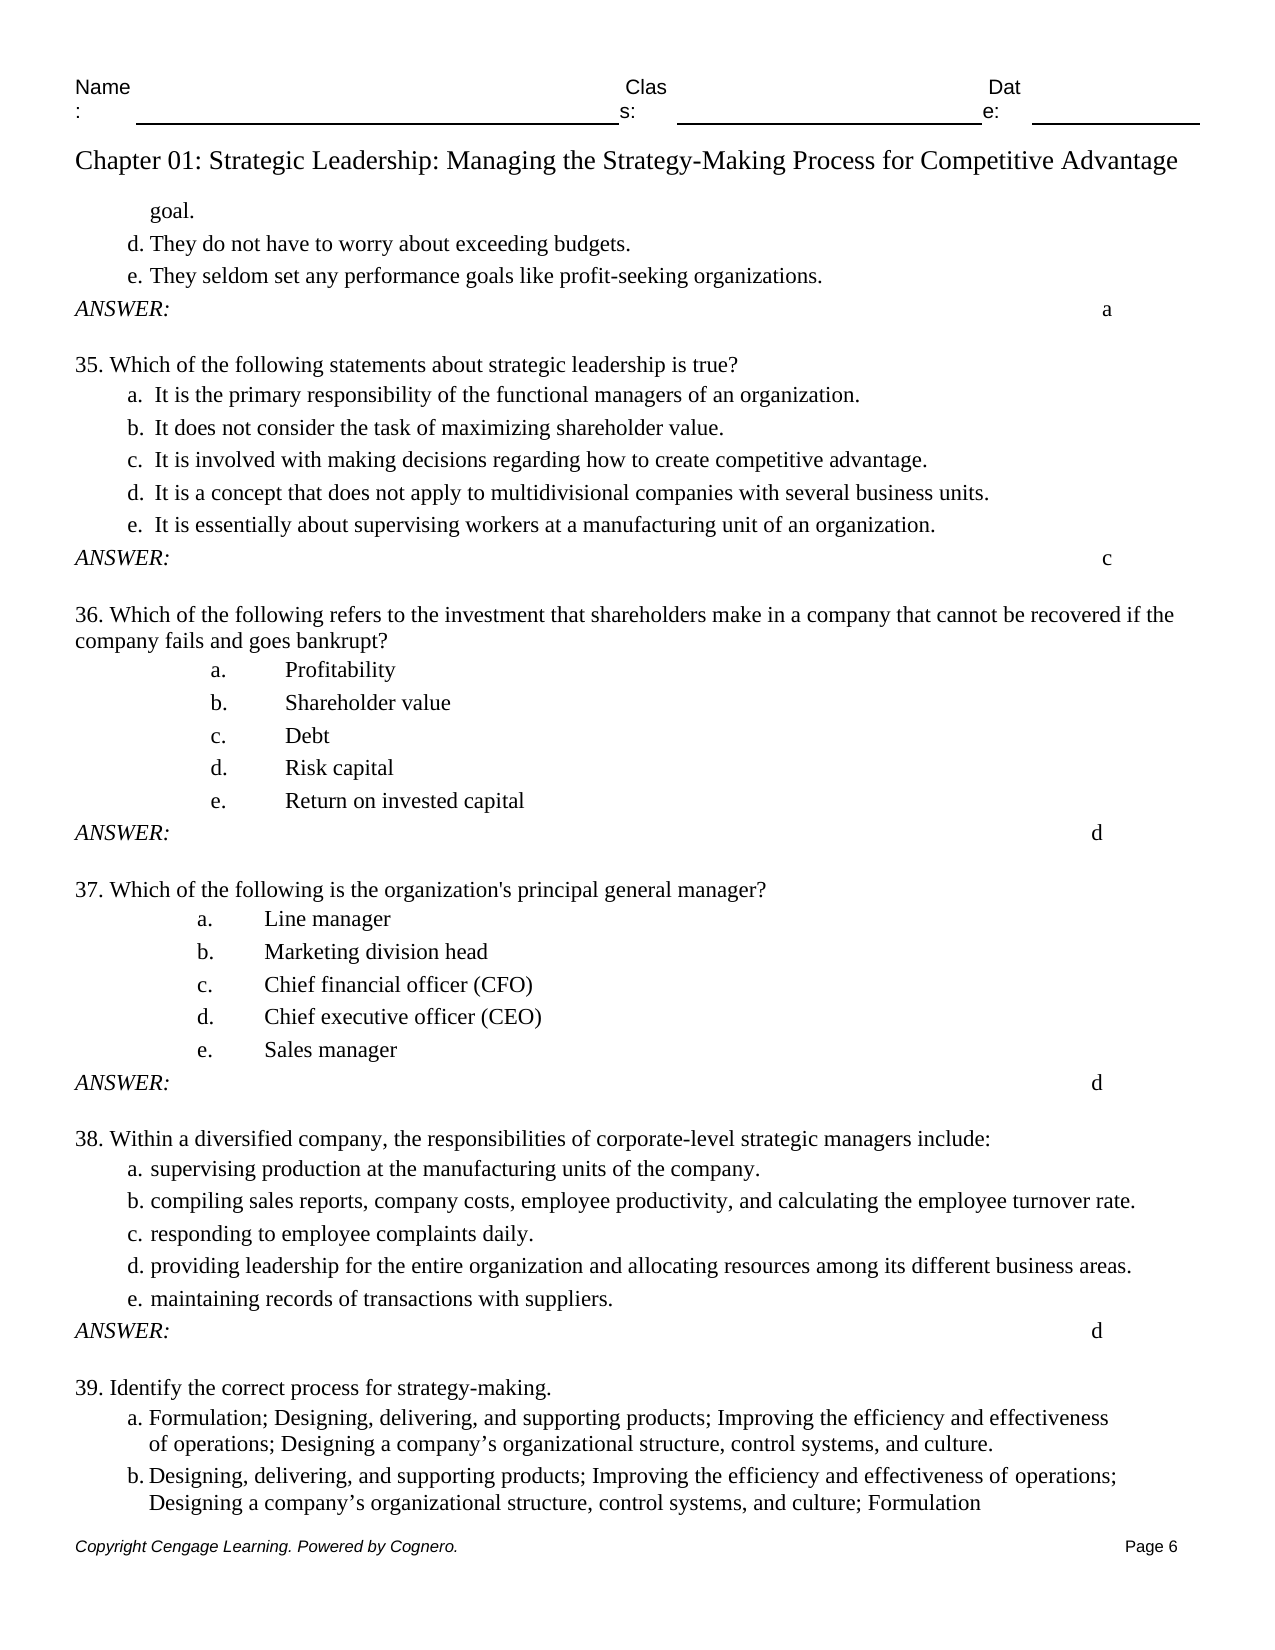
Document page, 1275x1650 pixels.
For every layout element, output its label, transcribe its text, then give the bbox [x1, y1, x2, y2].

table_header 35. Which of the following statements about strategic leadership is true? [75, 352, 1200, 574]
table_header 36. Which of the following refers to the investment that shareholders make in a company that cannot be recovered if the company fails and goes bankrupt? [75, 601, 1200, 849]
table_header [75, 194, 1200, 324]
table_header 37. Which of the following is the organization's principal general manager? [75, 876, 1200, 1098]
table_header 38. Within a diversified company, the responsibilities of corporate-level strategic managers include: [75, 1125, 1200, 1347]
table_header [75, 1374, 1200, 1518]
